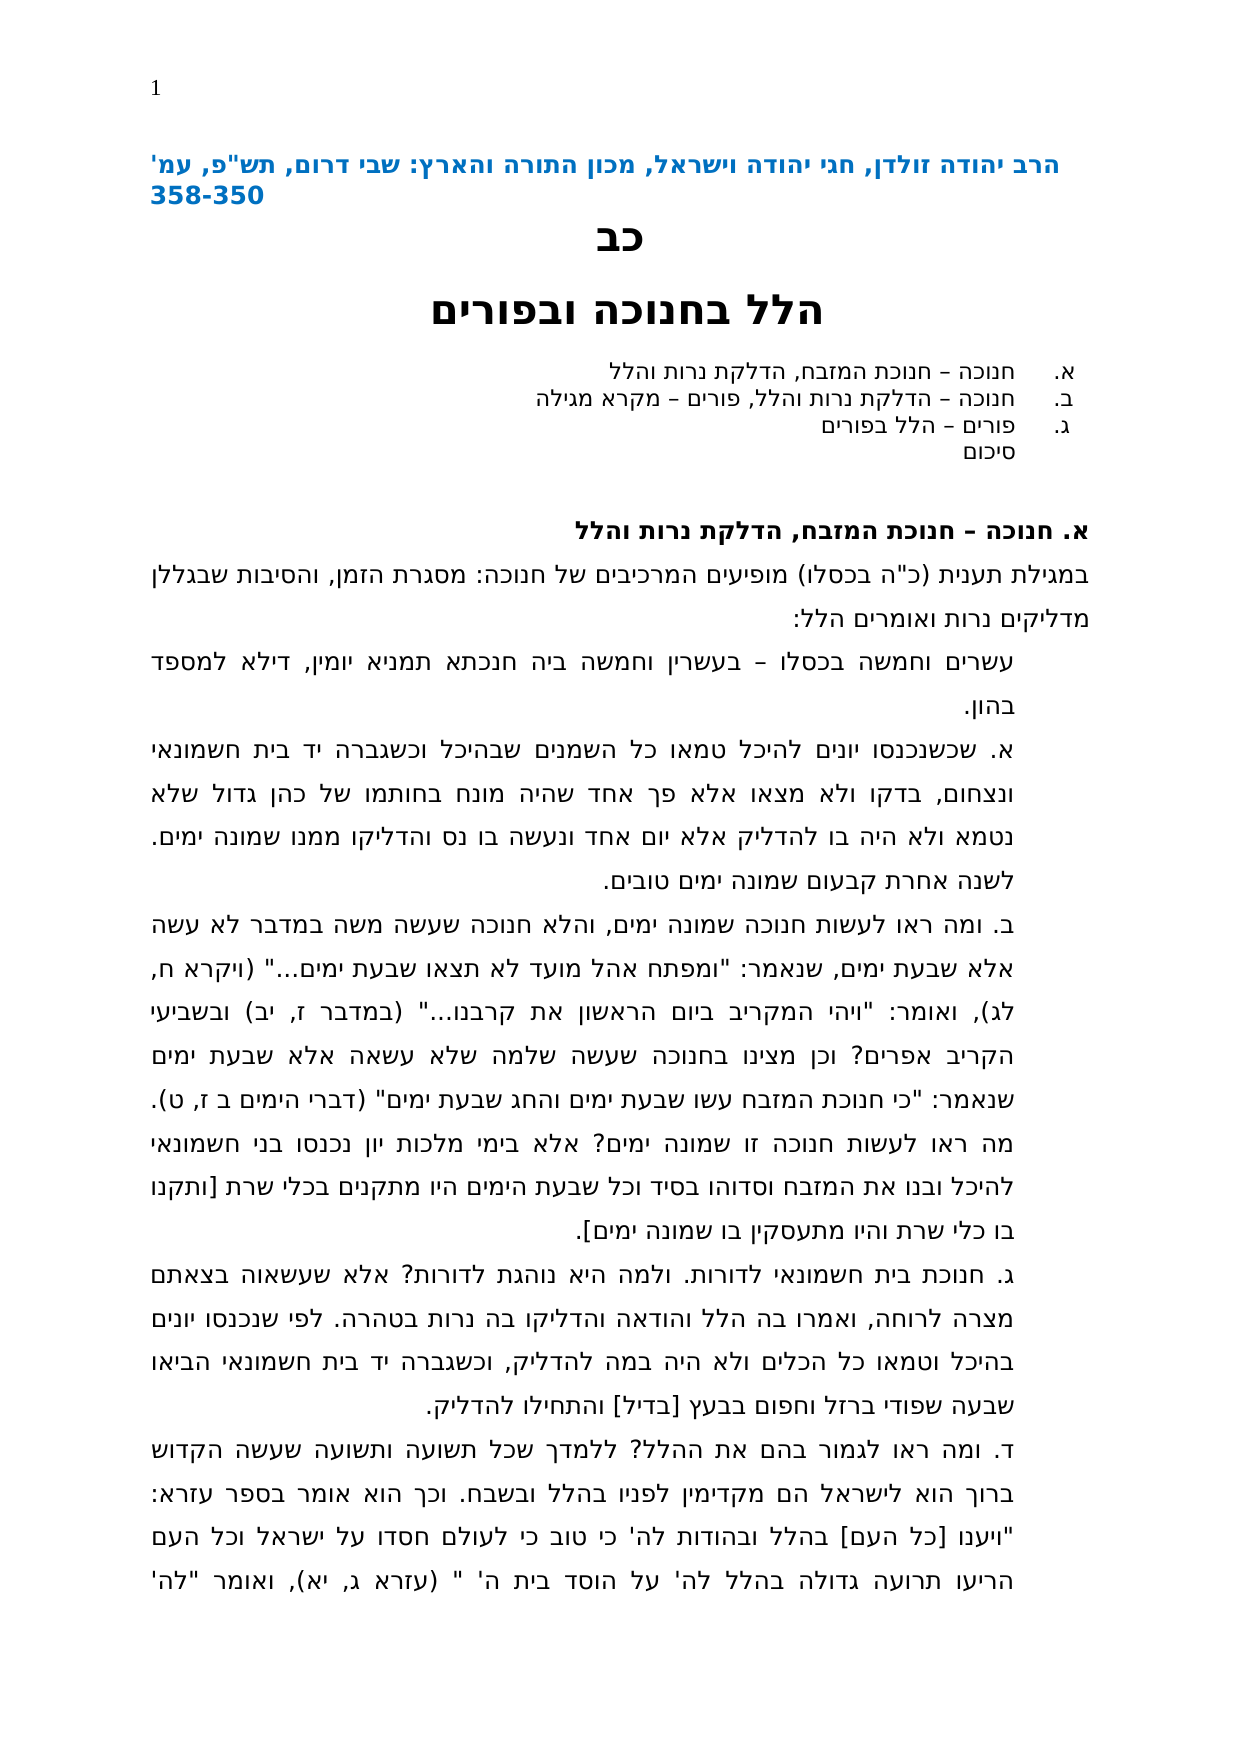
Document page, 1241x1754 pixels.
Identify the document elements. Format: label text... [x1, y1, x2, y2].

text הרב יהודה זולדן, חגי יהודה וישראל, מכון התורה והארץ: שבי דרום, תש"פ, עמ' 358-350 [150, 150, 1090, 211]
text א. שכשנכנסו יונים להיכל טמאו כל השמנים שבהיכל וכשגברה יד בית חשמונאי ונצחום, בדקו ולא מצאו אלא פך אחד שהיה מונח בחותמו של כהן גדול שלא נטמא ולא היה בו להדליק אלא יום אחד ונעשה בו נס והדליקו ממנו שמונה ימים. לשנה אחרת קבעום שמונה ימים טובים. [150, 735, 1015, 895]
list חנוכה – חנוכת המזבח, הדלקת נרות והלל [150, 358, 1053, 385]
text עשרים וחמשה בכסלו – בעשרין וחמשה ביה חנכתא תמניא יומין, דילא למספד בהון. [150, 647, 1015, 720]
text א. חנוכה – חנוכת המזבח, הדלקת נרות והלל [150, 516, 1090, 545]
text הלל בחנוכה ובפורים [150, 286, 1090, 334]
list פורים – הלל בפורים [150, 412, 1053, 438]
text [150, 1435, 1015, 1595]
text כב [150, 213, 1090, 261]
list סיכום [150, 438, 1016, 465]
list חנוכה – הדלקת נרות והלל, פורים – מקרא מגילה [150, 385, 1053, 412]
text במגילת תענית (כ"ה בכסלו) מופיעים המרכיבים של חנוכה: מסגרת הזמן, והסיבות שבגללן מדליקים נרות ואומרים הלל: [150, 560, 1090, 633]
text ב. ומה ראו לעשות חנוכה שמונה ימים, והלא חנוכה שעשה משה במדבר לא עשה אלא שבעת ימים, שנאמר: "ומפתח אהל מועד לא תצאו שבעת ימים..." (ויקרא ח, לג), ואומר: "ויהי המקריב ביום הראשון את קרבנו..." (במדבר ז, יב) ובשביעי הקריב אפרים? וכן מצינו בחנוכה שעשה שלמה שלא עשאה אלא שבעת ימים שנאמר: "כי חנוכת המזבח עשו שבעת ימים והחג שבעת ימים" (דברי הימים ב ז, ט). מה ראו לעשות חנוכה זו שמונה ימים? אלא בימי מלכות יון נכנסו בני חשמונאי להיכל ובנו את המזבח וסדוהו בסיד וכל שבעת הימים היו מתקנים בכלי שרת [ותקנו בו כלי שרת והיו מתעסקין בו שמונה ימים]. [150, 910, 1015, 1245]
text ג. חנוכת בית חשמונאי לדורות. ולמה היא נוהגת לדורות? אלא שעשאוה בצאתם מצרה לרוחה, ואמרו בה הלל והודאה והדליקו בה נרות בטהרה. לפי שנכנסו יונים בהיכל וטמאו כל הכלים ולא היה במה להדליק, וכשגברה יד בית חשמונאי הביאו שבעה שפודי ברזל וחפום בבעץ [בדיל] והתחילו להדליק. [150, 1260, 1015, 1420]
